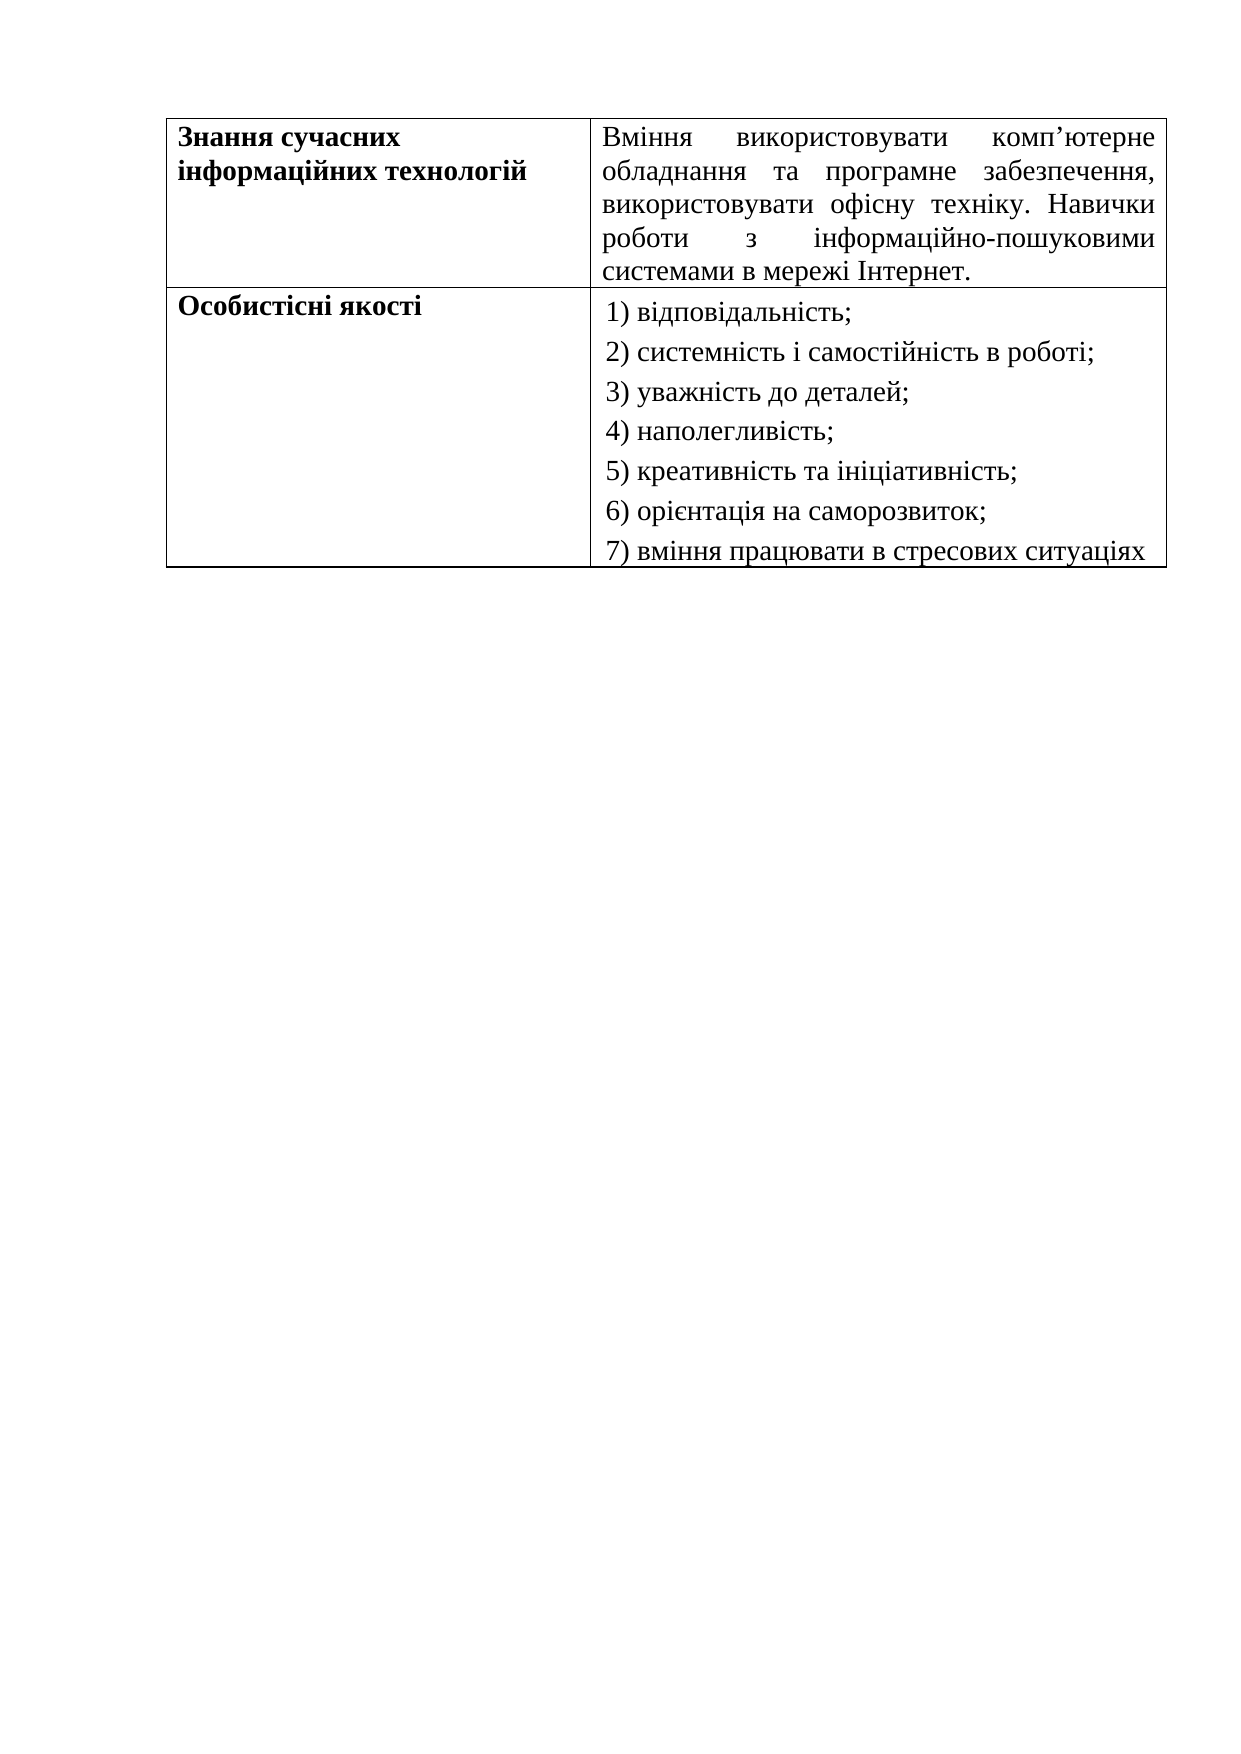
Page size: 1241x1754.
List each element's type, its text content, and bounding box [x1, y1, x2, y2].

table_cell Вміння використовувати комп’ютерне обладнання та програмне забезпечення, використовувати офісну техніку. Навички роботи з інформаційно-пошуковими системами в мережі Інтернет. [591, 119, 1166, 287]
table_cell Знання сучасних інформаційних технологій [167, 119, 590, 287]
table_cell 1) відповідальність; 2) системність і самостійність в роботі; 3) уважність до деталей; 4) наполегливість; 5) креативність та ініціативність; 6) орієнтація на саморозвиток; 7) вміння працювати в стресових ситуаціях [591, 288, 1166, 566]
table_cell Особистісні якості [167, 288, 590, 566]
